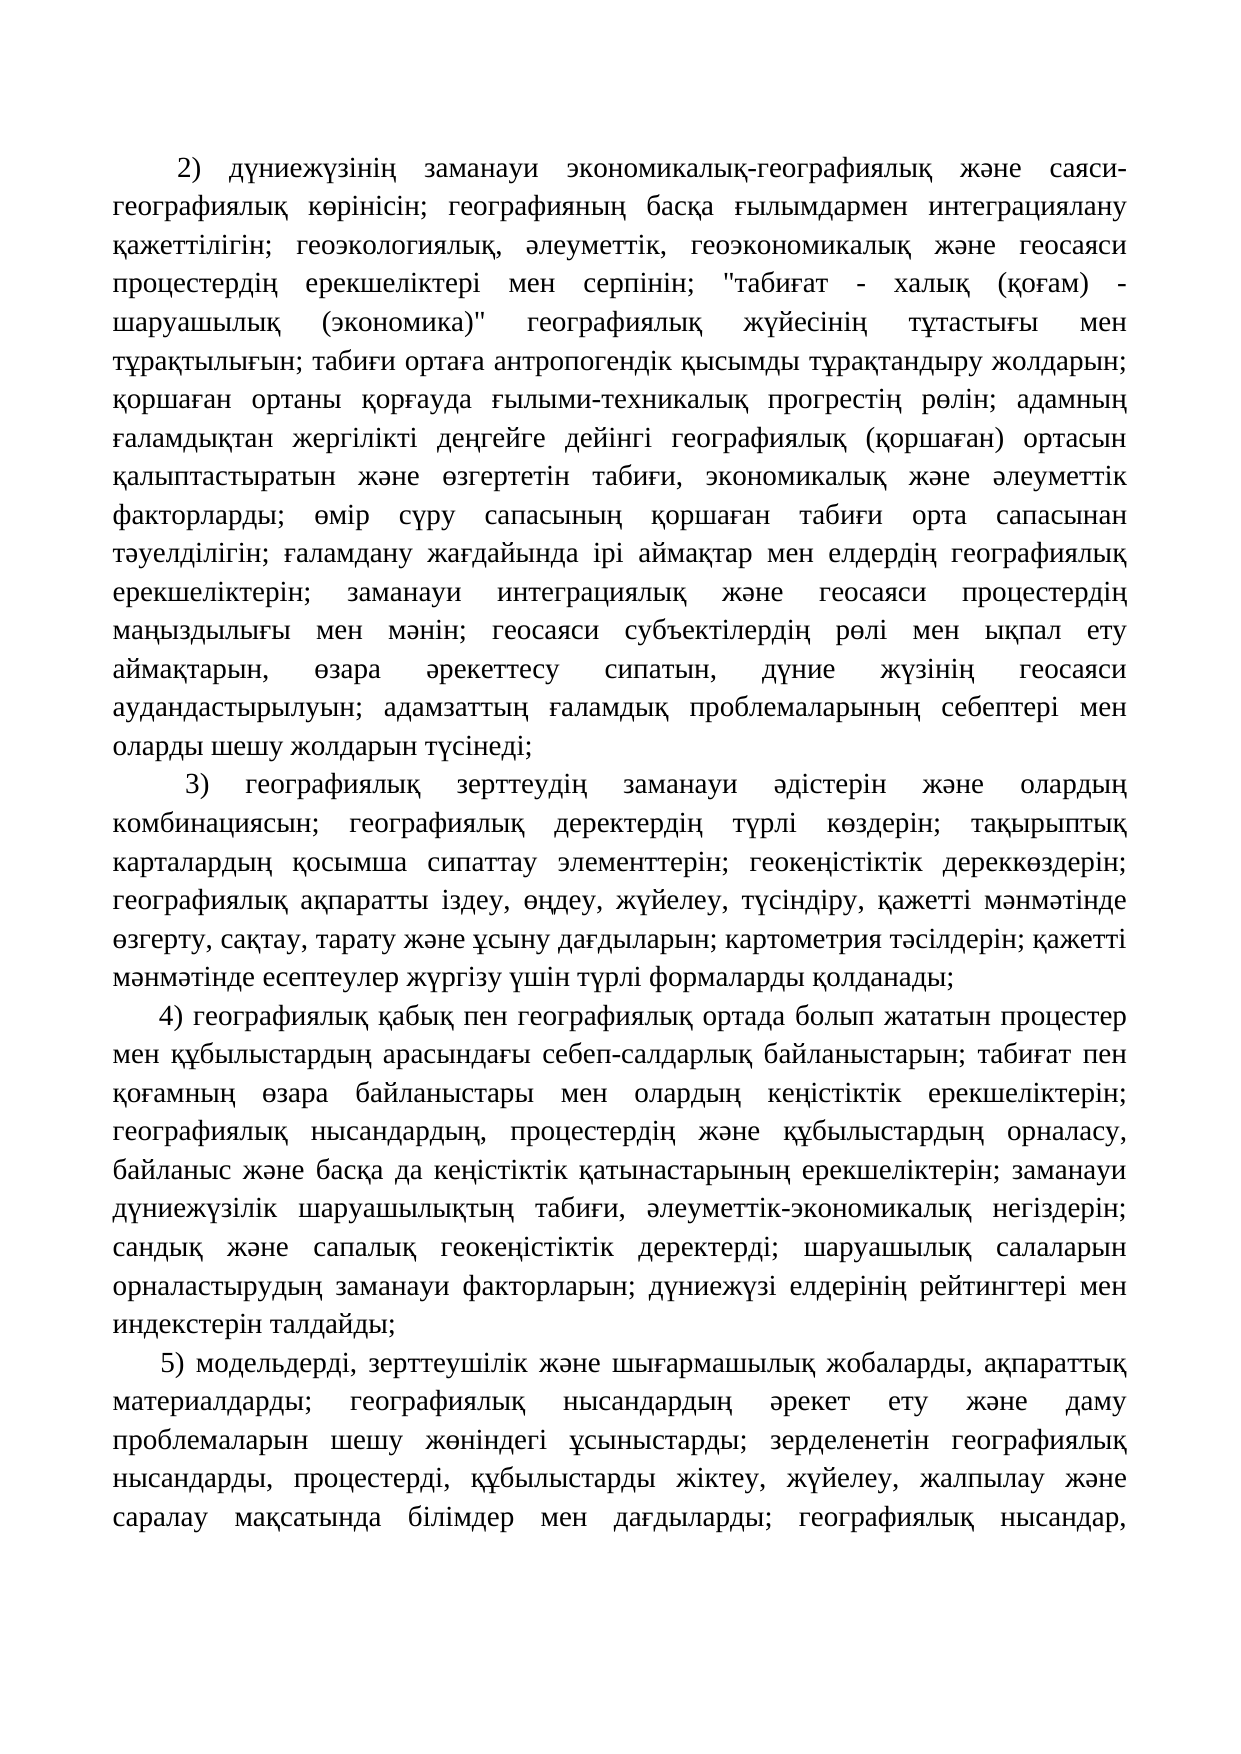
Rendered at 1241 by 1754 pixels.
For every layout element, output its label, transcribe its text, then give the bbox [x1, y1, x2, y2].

text 4) географиялық қабық пен географиялық ортада болып жататын процестер мен құбылыстардың арасындағы себеп-салдарлық байланыстарын; табиғат пен қоғамның өзара байланыстары мен олардың кеңістіктік ерекшеліктерін; географиялық нысандардың, процестердің және құбылыстардың орналасу, байланыс және басқа да кеңістіктік қатынастарының ерекшеліктерін; заманауи дүниежүзілік шаруашылықтың табиғи, әлеуметтік-экономикалық негіздерін; сандық және сапалық геокеңістіктік деректерді; шаруашылық салаларын орналастырудың заманауи факторларын; дүниежүзі елдерінің рейтингтері мен индекстерін талдайды; [112, 998, 1128, 1340]
text 2) дүниежүзінің заманауи экономикалық-географиялық және саяси-географиялық көрінісін; географияның басқа ғылымдармен интеграциялану қажеттілігін; геоэкологиялық, әлеуметтік, геоэкономикалық және геосаяси процестердің ерекшеліктері мен серпінін; "табиғат - халық (қоғам) - шаруашылық (экономика)" географиялық жүйесінің тұтастығы мен тұрақтылығын; табиғи ортаға антропогендік қысымды тұрақтандыру жолдарын; қоршаған ортаны қорғауда ғылыми-техникалық прогрестің рөлін; адамның ғаламдықтан жергілікті деңгейге дейінгі географиялық (қоршаған) ортасын қалыптастыратын және өзгертетін табиғи, экономикалық және әлеуметтік факторларды; өмір сүру сапасының қоршаған табиғи орта сапасынан тәуелділігін; ғаламдану жағдайында ірі аймақтар мен елдердің географиялық ерекшеліктерін; заманауи интеграциялық және геосаяси процестердің маңыздылығы мен мәнін; геосаяси субъектілердің рөлі мен ықпал ету аймақтарын, өзара әрекеттесу сипатын, дүние жүзінің геосаяси аудандастырылуын; адамзаттың ғаламдық проблемаларының себептері мен оларды шешу жолдарын түсінеді; [112, 150, 1128, 762]
text 3) географиялық зерттеудің заманауи әдістерін және олардың комбинациясын; географиялық деректердің түрлі көздерін; тақырыптық карталардың қосымша сипаттау элементтерін; геокеңістіктік дереккөздерін; географиялық ақпаратты іздеу, өңдеу, жүйелеу, түсіндіру, қажетті мәнмәтінде өзгерту, сақтау, тарату және ұсыну дағдыларын; картометрия тәсілдерін; қажетті мәнмәтінде есептеулер жүргізу үшін түрлі формаларды қолданады; [112, 767, 1128, 993]
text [112, 1345, 1128, 1532]
